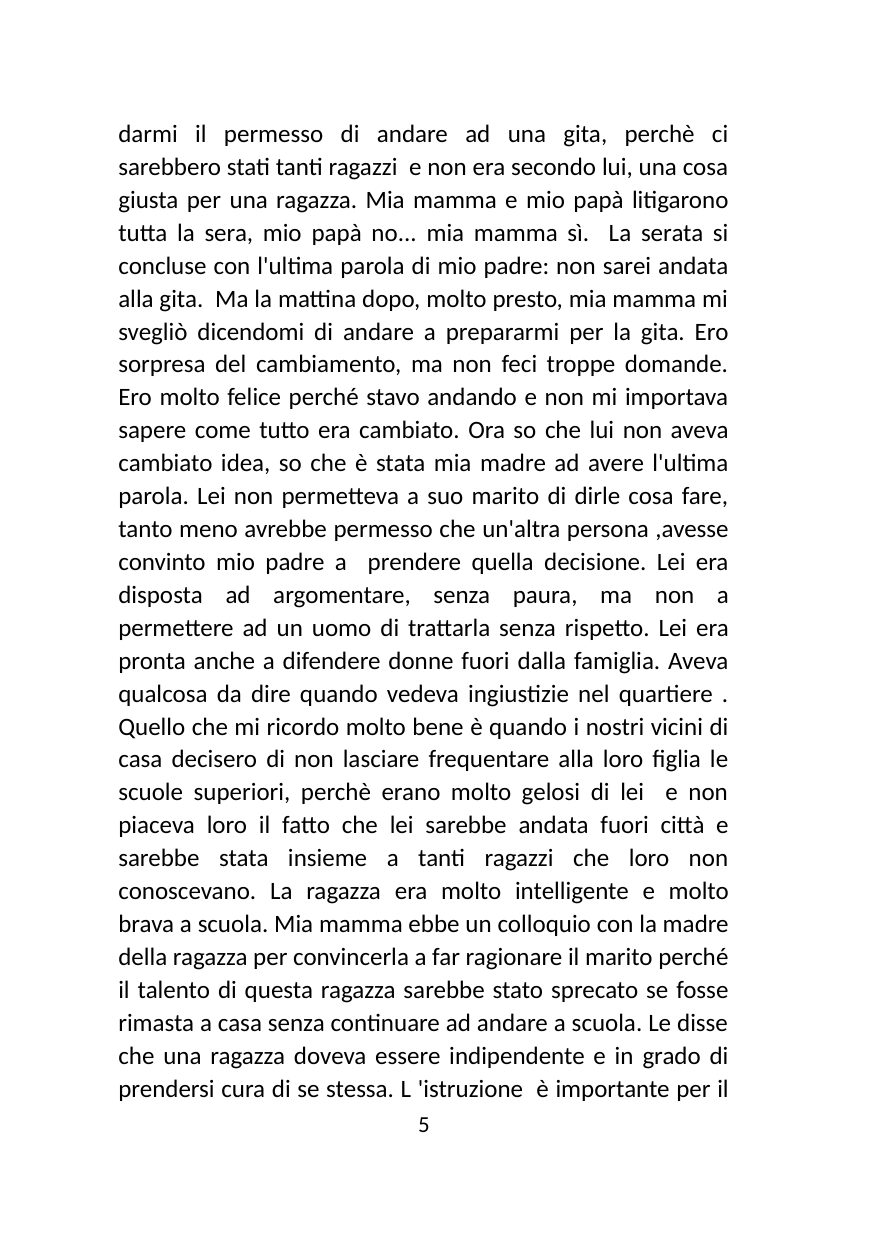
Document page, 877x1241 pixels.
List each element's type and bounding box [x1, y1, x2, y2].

text [118, 118, 729, 1103]
